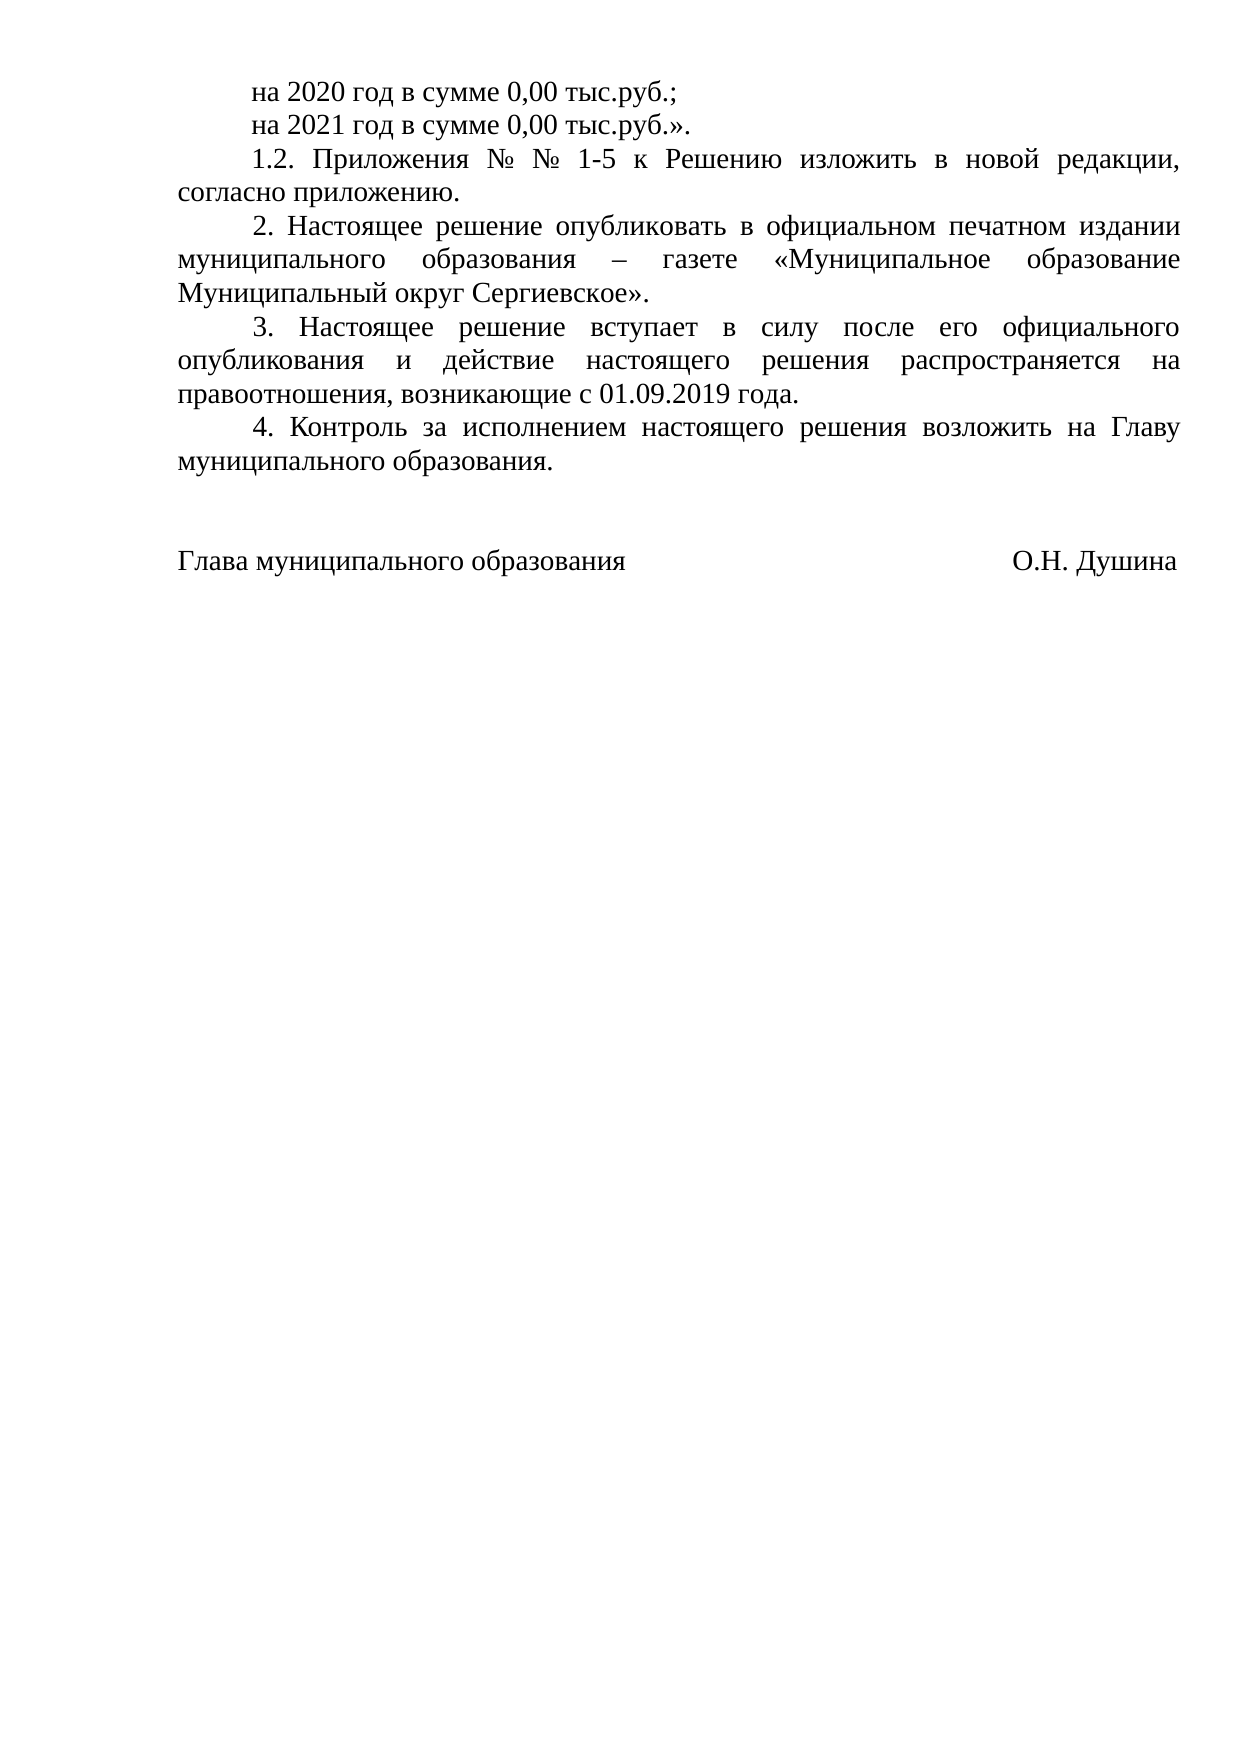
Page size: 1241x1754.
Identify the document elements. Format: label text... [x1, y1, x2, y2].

text 3. Настоящее решение вступает в силу после его официального опубликования и действие настоящего решения распространяется на правоотношения, возникающие с 01.09.2019 года. [177, 309, 1181, 409]
text 4. Контроль за исполнением настоящего решения возложить на Главу муниципального образования. [177, 409, 1181, 476]
text 1.2. Приложения № № 1-5 к Решению изложить в новой редакции, согласно приложению. [177, 141, 1181, 208]
text 2. Настоящее решение опубликовать в официальном печатном издании муниципального образования – газете «Муниципальное образование Муниципальный округ Сергиевское». [177, 208, 1181, 309]
text на 2020 год в сумме 0,00 тыс.руб.; [177, 74, 1181, 107]
text Глава муниципального образования О.Н. Душина [177, 543, 1181, 577]
text на 2021 год в сумме 0,00 тыс.руб.». [177, 107, 1181, 141]
